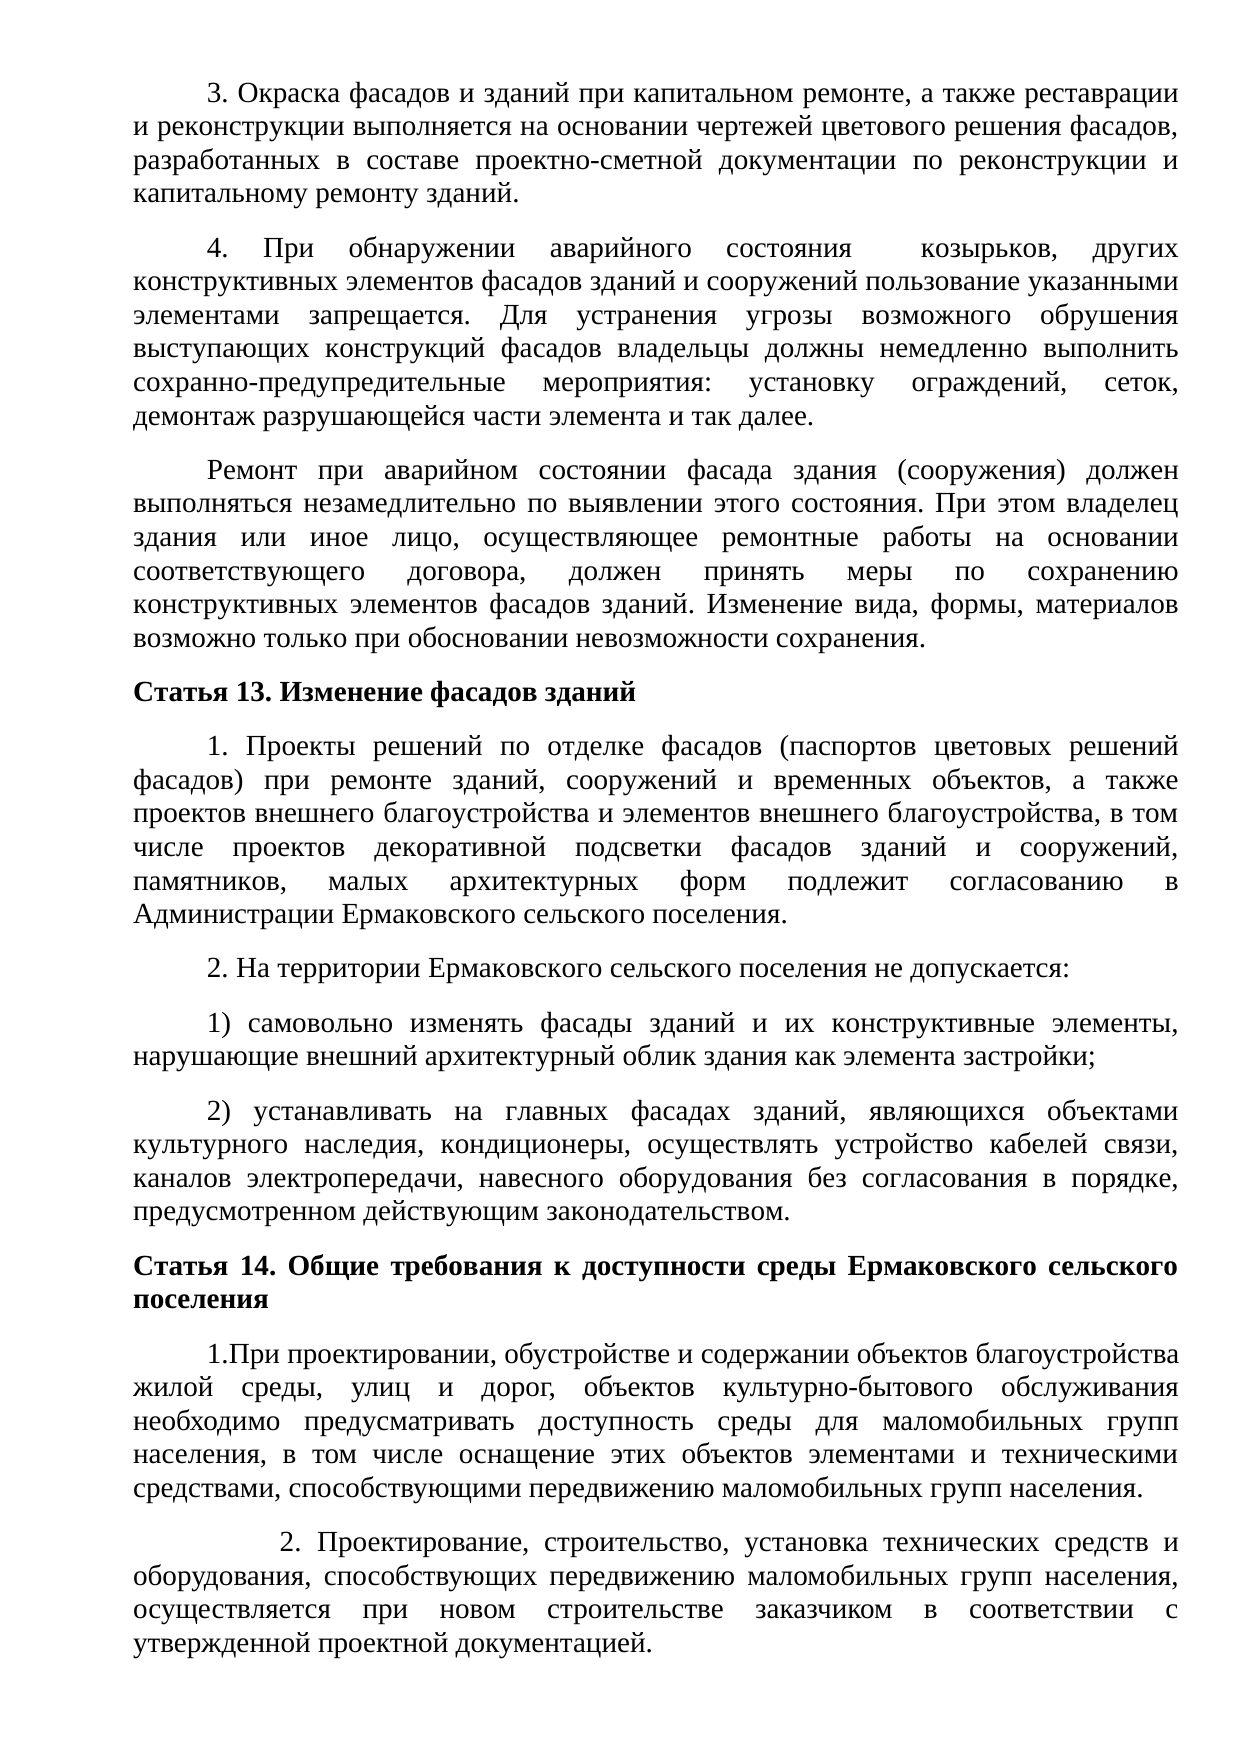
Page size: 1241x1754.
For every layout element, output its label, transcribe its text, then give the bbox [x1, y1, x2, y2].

text 2. Проектирование, строительство, установка технических средств и оборудования, способствующих передвижению маломобильных групп населения, осуществляется при новом строительстве заказчиком в соответствии с утвержденной проектной документацией. [133, 1524, 1179, 1658]
text Статья 14. Общие требования к доступности среды Ермаковского сельского поселения [133, 1248, 1179, 1315]
text 4. При обнаружении аварийного состояния козырьков, других конструктивных элементов фасадов зданий и сооружений пользование указанными элементами запрещается. Для устранения угрозы возможного обрушения выступающих конструкций фасадов владельцы должны немедленно выполнить сохранно-предупредительные мероприятия: установку ограждений, сеток, демонтаж разрушающейся части элемента и так далее. [133, 230, 1179, 431]
text Ремонт при аварийном состоянии фасада здания (сооружения) должен выполняться незамедлительно по выявлении этого состояния. При этом владелец здания или иное лицо, осуществляющее ремонтные работы на основании соответствующего договора, должен принять меры по сохранению конструктивных элементов фасадов зданий. Изменение вида, формы, материалов возможно только при обосновании невозможности сохранения. [133, 452, 1179, 653]
text 1. Проекты решений по отделке фасадов (паспортов цветовых решений фасадов) при ремонте зданий, сооружений и временных объектов, а также проектов внешнего благоустройства и элементов внешнего благоустройства, в том числе проектов декоративной подсветки фасадов зданий и сооружений, памятников, малых архитектурных форм подлежит согласованию в Администрации Ермаковского сельского поселения. [133, 728, 1179, 930]
text Статья 13. Изменение фасадов зданий [133, 674, 1179, 708]
text 2) устанавливать на главных фасадах зданий, являющихся объектами культурного наследия, кондиционеры, осуществлять устройство кабелей связи, каналов электропередачи, навесного оборудования без согласования в порядке, предусмотренном действующим законодательством. [133, 1093, 1179, 1227]
text 2. На территории Ермаковского сельского поселения не допускается: [133, 951, 1179, 984]
text 3. Окраска фасадов и зданий при капитальном ремонте, а также реставрации и реконструкции выполняется на основании чертежей цветового решения фасадов, разработанных в составе проектно-сметной документации по реконструкции и капитальному ремонту зданий. [133, 75, 1179, 209]
text 1.При проектировании, обустройстве и содержании объектов благоустройства жилой среды, улиц и дорог, объектов культурно-бытового обслуживания необходимо предусматривать доступность среды для маломобильных групп населения, в том числе оснащение этих объектов элементами и техническими средствами, способствующими передвижению маломобильных групп населения. [133, 1336, 1179, 1503]
text 1) самовольно изменять фасады зданий и их конструктивные элементы, нарушающие внешний архитектурный облик здания как элемента застройки; [133, 1005, 1179, 1072]
